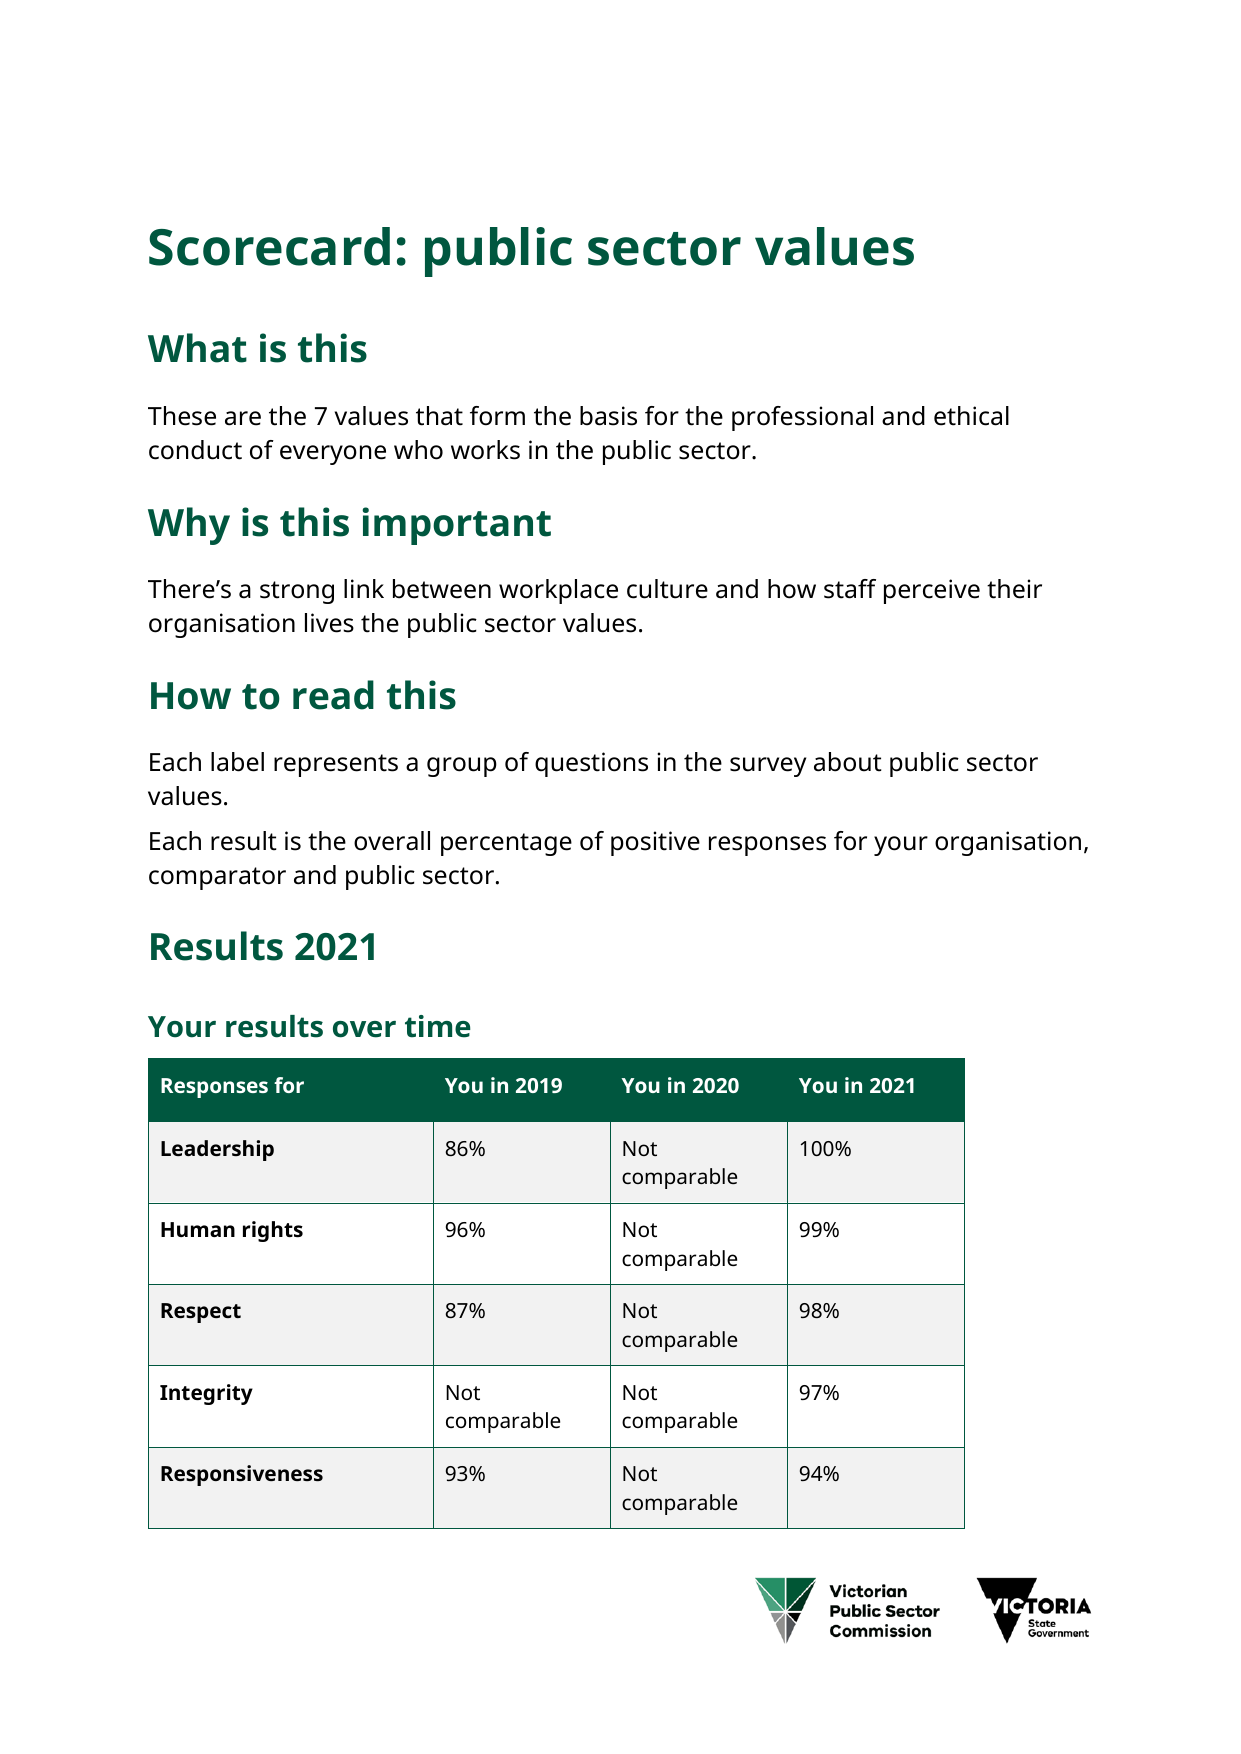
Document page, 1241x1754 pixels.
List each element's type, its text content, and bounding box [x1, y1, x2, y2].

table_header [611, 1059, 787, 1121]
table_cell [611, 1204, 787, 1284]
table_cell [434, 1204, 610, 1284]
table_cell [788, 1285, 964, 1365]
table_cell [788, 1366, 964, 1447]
subtitle Your results over time [148, 1007, 1092, 1046]
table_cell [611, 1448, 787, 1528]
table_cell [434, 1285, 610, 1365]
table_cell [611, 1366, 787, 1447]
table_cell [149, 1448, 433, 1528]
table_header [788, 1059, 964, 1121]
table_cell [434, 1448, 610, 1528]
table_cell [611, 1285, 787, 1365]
subtitle How to read this [148, 669, 1092, 720]
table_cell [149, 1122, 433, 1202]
text Each result is the overall percentage of positive responses for your organisation, comparator and public sector. [148, 823, 1092, 891]
subtitle What is this [148, 323, 1092, 374]
picture [754, 1577, 1093, 1645]
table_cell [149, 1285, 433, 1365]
subtitle Why is this important [148, 496, 1092, 547]
text Each label represents a group of questions in the survey about public sector values. [148, 745, 1092, 813]
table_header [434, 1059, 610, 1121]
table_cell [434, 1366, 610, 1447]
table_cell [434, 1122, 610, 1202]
subtitle Results 2021 [148, 921, 1092, 972]
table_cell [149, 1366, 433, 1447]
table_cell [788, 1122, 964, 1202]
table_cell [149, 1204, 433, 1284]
subtitle Scorecard: public sector values [148, 212, 1092, 280]
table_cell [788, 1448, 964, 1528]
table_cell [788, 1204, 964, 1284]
text There’s a strong link between workplace culture and how staff perceive their organisation lives the public sector values. [148, 572, 1092, 640]
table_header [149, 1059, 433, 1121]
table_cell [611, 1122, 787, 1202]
text These are the 7 values that form the basis for the professional and ethical conduct of everyone who works in the public sector. [148, 398, 1092, 467]
